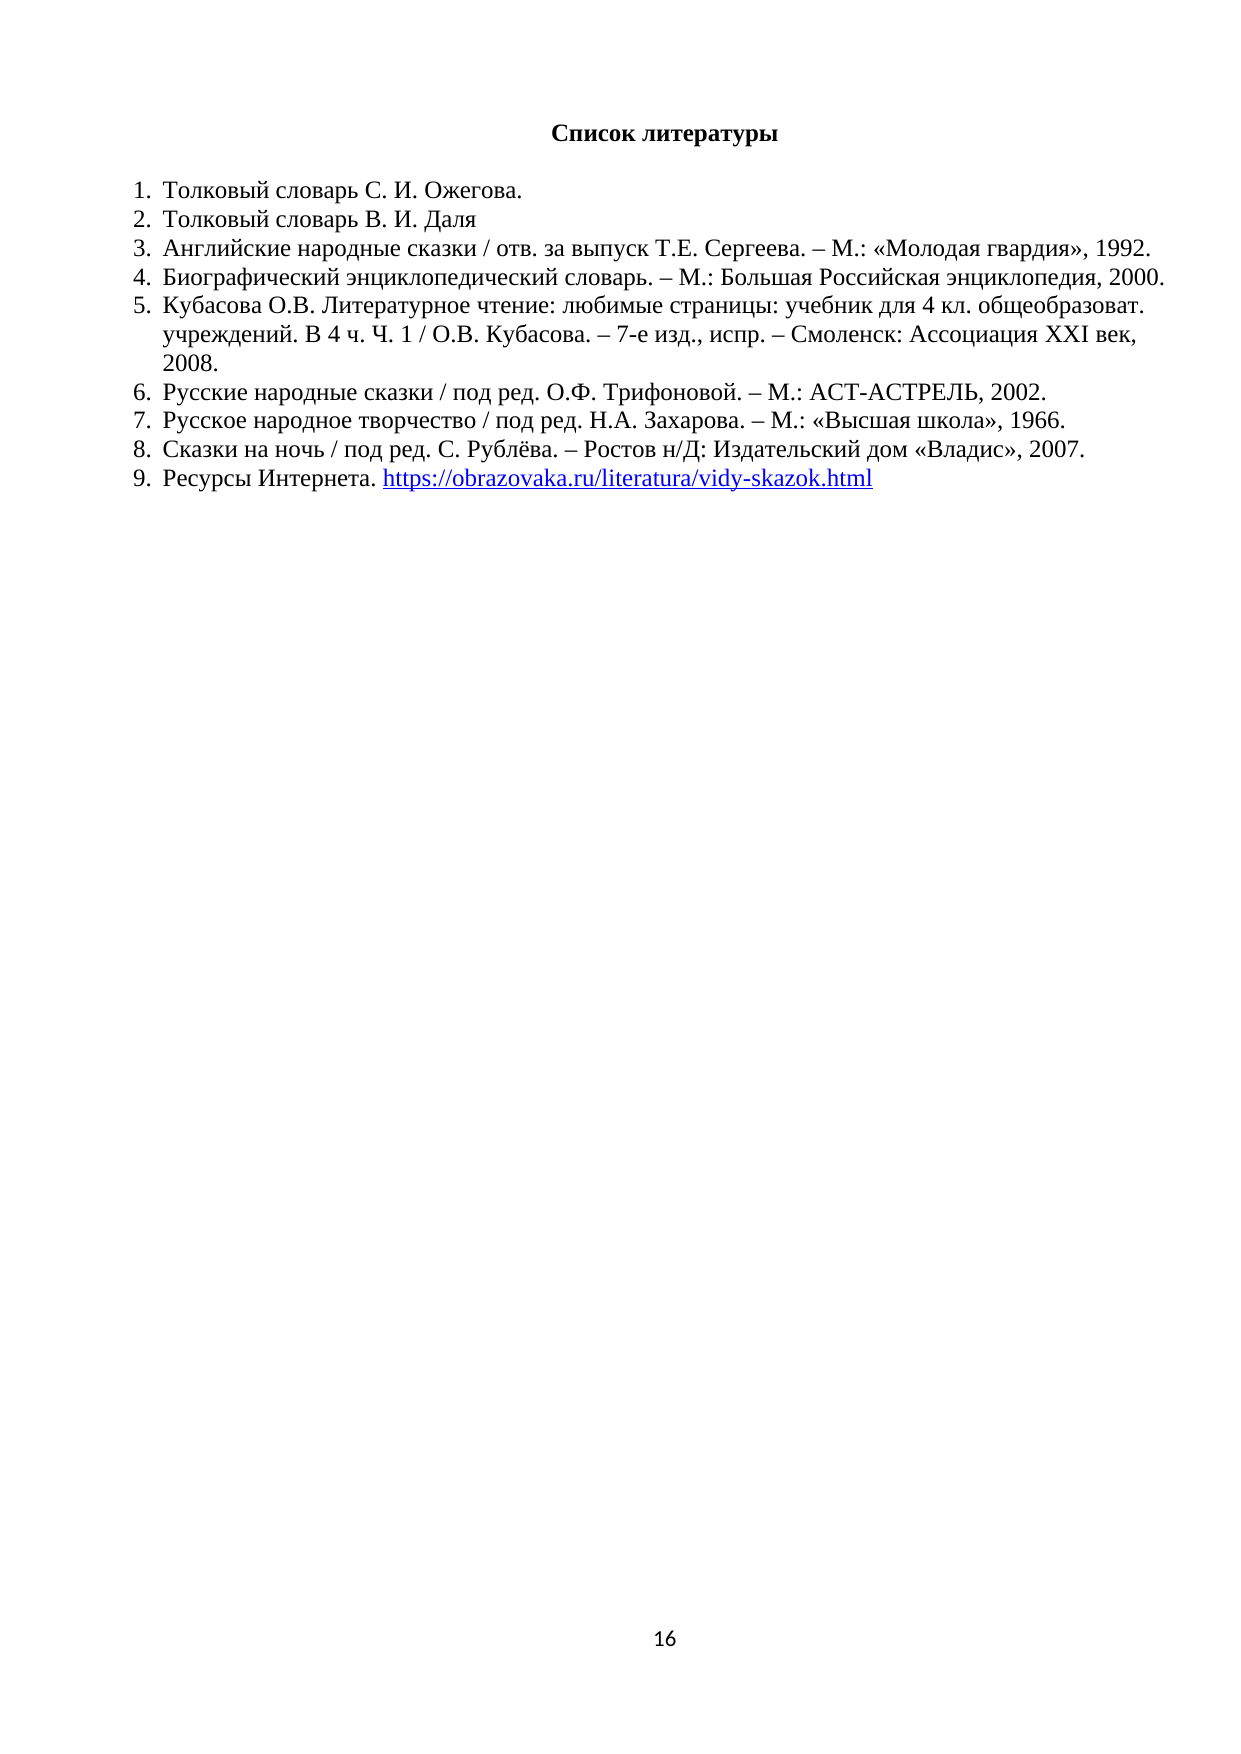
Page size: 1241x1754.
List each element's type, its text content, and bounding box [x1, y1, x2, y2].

list Кубасова О.В. Литературное чтение: любимые страницы: учебник для 4 кл. общеобразоват. учреждений. В 4 ч. Ч. 1 / О.В. Кубасова. – 7-е изд., испр. – Смоленск: Ассоциация XXI век, 2008. [133, 291, 1167, 377]
list Толковый словарь В. И. Даля [133, 204, 1167, 233]
list Английские народные сказки / отв. за выпуск Т.Е. Сергеева. – М.: «Молодая гвардия», 1992. [133, 233, 1167, 262]
text Список литературы [162, 118, 1167, 147]
list Толковый словарь С. И. Ожегова. [133, 176, 1167, 204]
list Биографический энциклопедический словарь. – М.: Большая Российская энциклопедия, 2000. [133, 262, 1167, 291]
list Русские народные сказки / под ред. О.Ф. Трифоновой. – М.: АСТ-АСТРЕЛЬ, 2002. [133, 377, 1167, 406]
list Русское народное творчество / под ред. Н.А. Захарова. – М.: «Высшая школа», 1966. [133, 406, 1167, 434]
list Ресурсы Интернета. https://obrazovaka.ru/literatura/vidy-skazok.html [133, 463, 1167, 492]
list Сказки на ночь / под ред. С. Рублёва. – Ростов н/Д: Издательский дом «Владис», 2007. [133, 434, 1167, 463]
